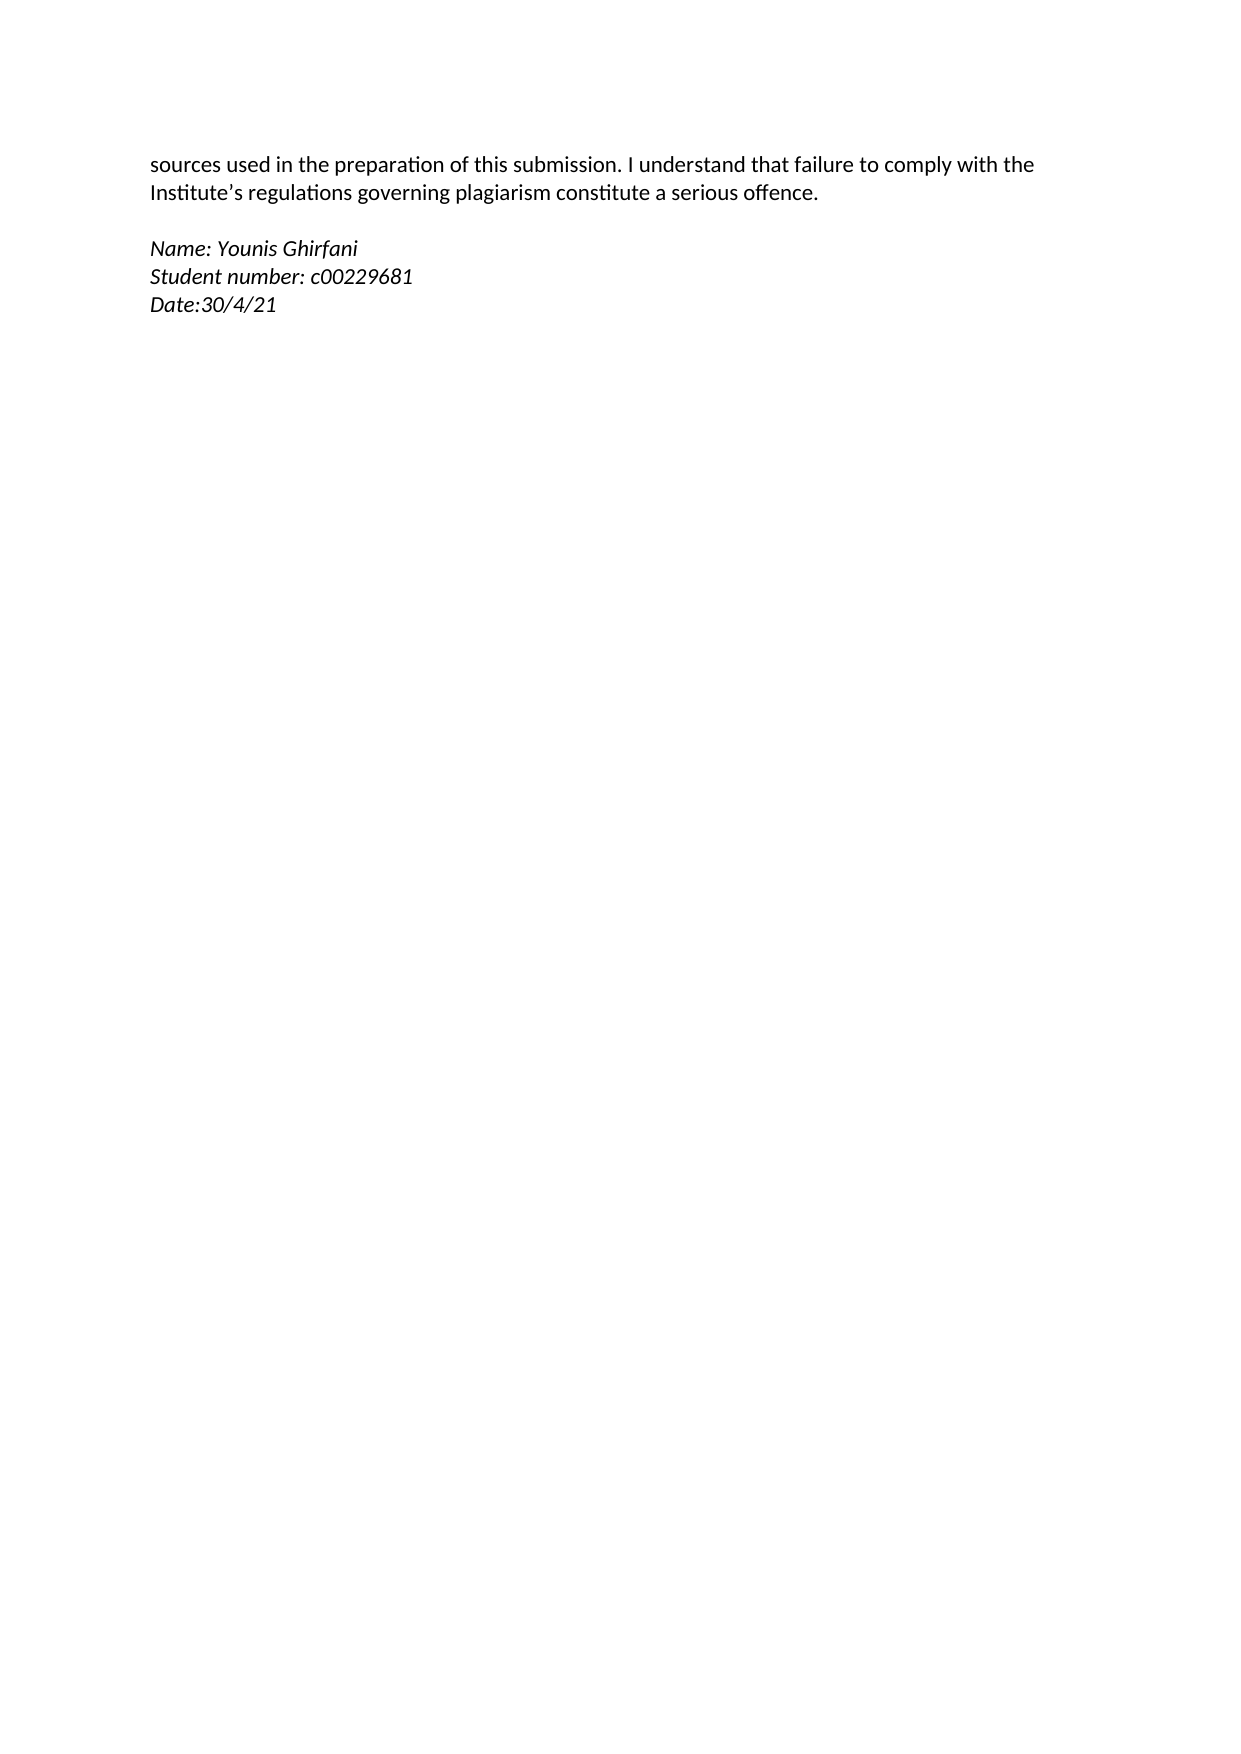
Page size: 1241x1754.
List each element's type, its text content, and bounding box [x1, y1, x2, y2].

text Name: Younis Ghirfani [150, 234, 1090, 262]
text Student number: c00229681 [150, 262, 1090, 290]
text Date:30/4/21 [150, 290, 1090, 318]
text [150, 150, 1090, 206]
